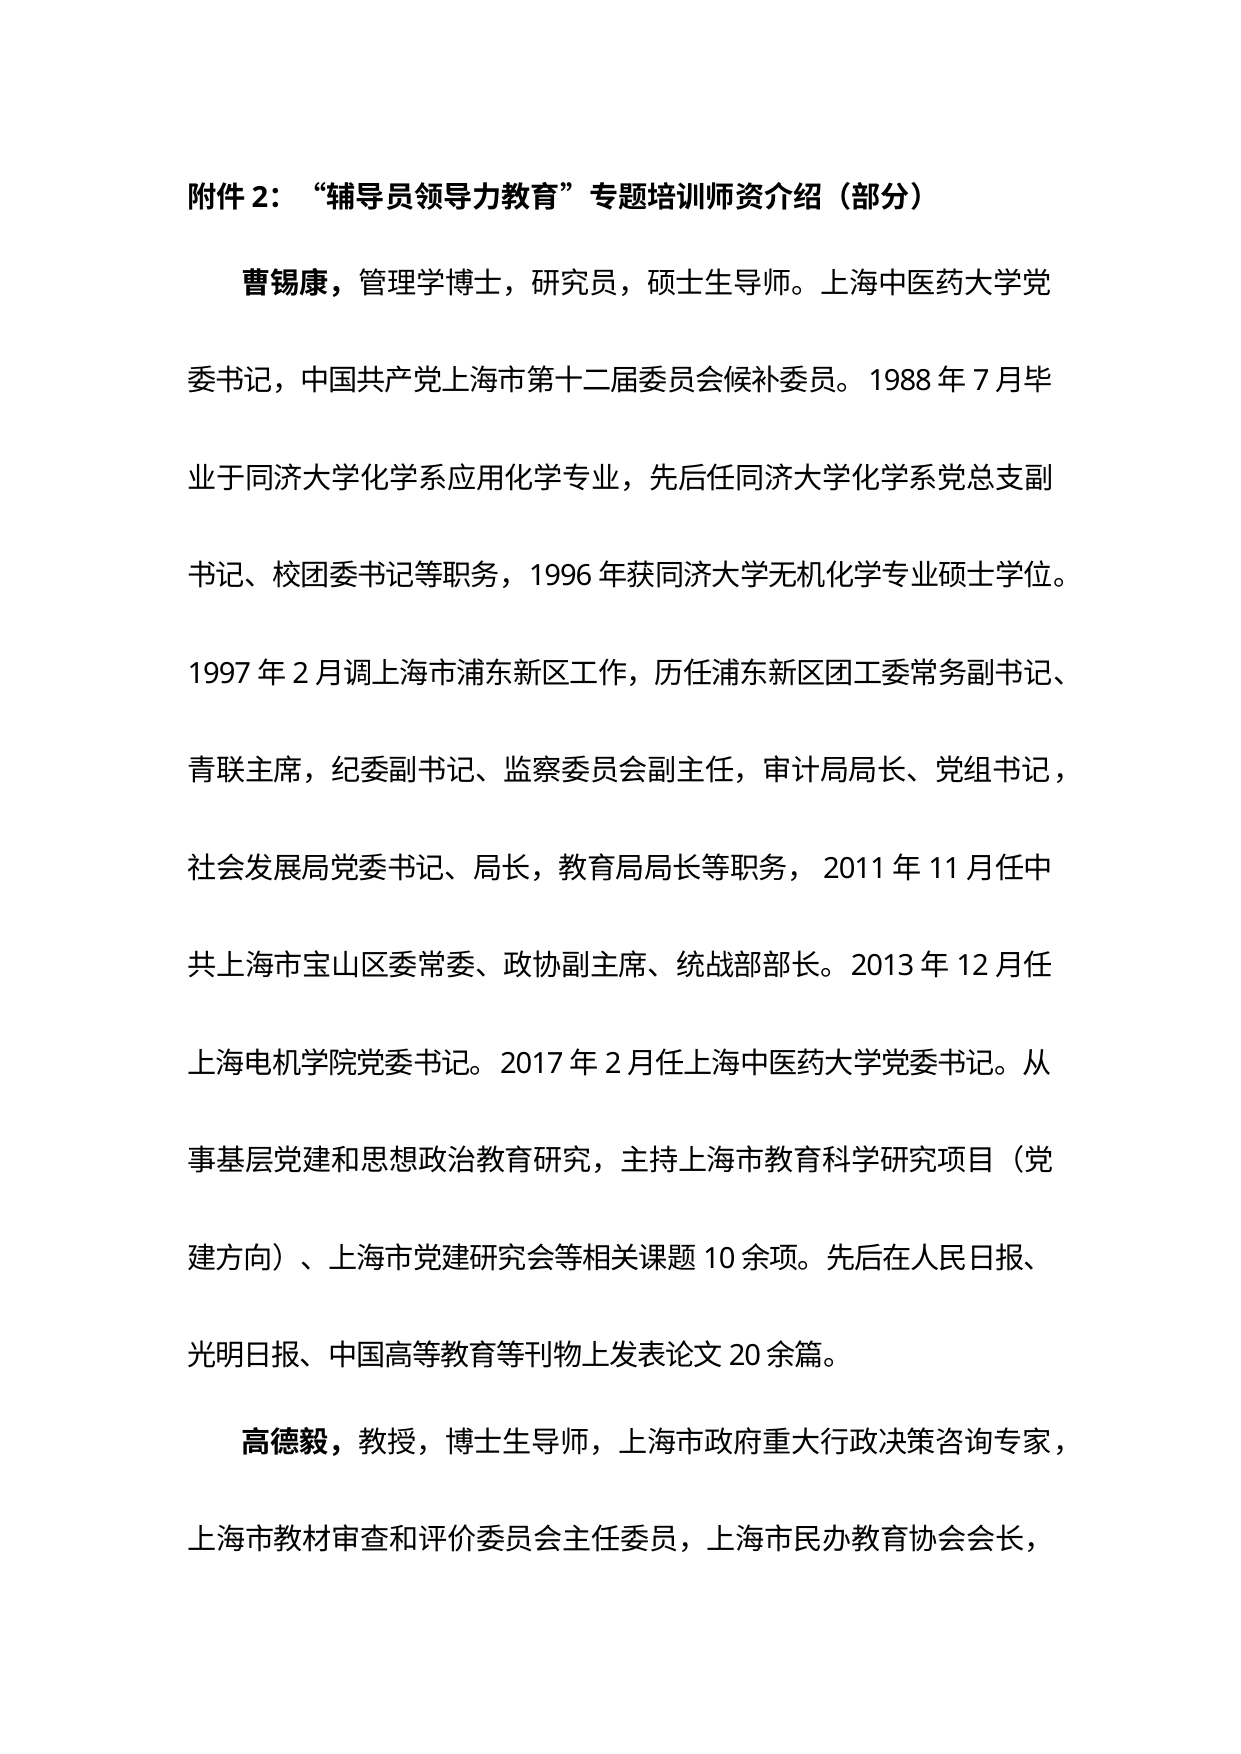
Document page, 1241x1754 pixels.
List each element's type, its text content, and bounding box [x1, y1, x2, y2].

text 曹锡康，管理学博士，研究员，硕士生导师。上海中医药大学党委书记，中国共产党上海市第十二届委员会候补委员。1988年7月毕业于同济大学化学系应用化学专业，先后任同济大学化学系党总支副书记、校团委书记等职务，1996年获同济大学无机化学专业硕士学位。1997年2月调上海市浦东新区工作，历任浦东新区团工委常务副书记、青联主席，纪委副书记、监察委员会副主任，审计局局长、党组书记，社会发展局党委书记、局长，教育局局长等职务， 2011年11月任中共上海市宝山区委常委、政协副主席、统战部部长。2013年12月任上海电机学院党委书记。2017年2月任上海中医药大学党委书记。从事基层党建和思想政治教育研究，主持上海市教育科学研究项目（党建方向）、上海市党建研究会等相关课题10余项。先后在人民日报、光明日报、中国高等教育等刊物上发表论文20余篇。 [187, 248, 1053, 1386]
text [187, 1407, 1053, 1569]
text 附件2：“辅导员领导力教育”专题培训师资介绍（部分） [187, 162, 1053, 227]
